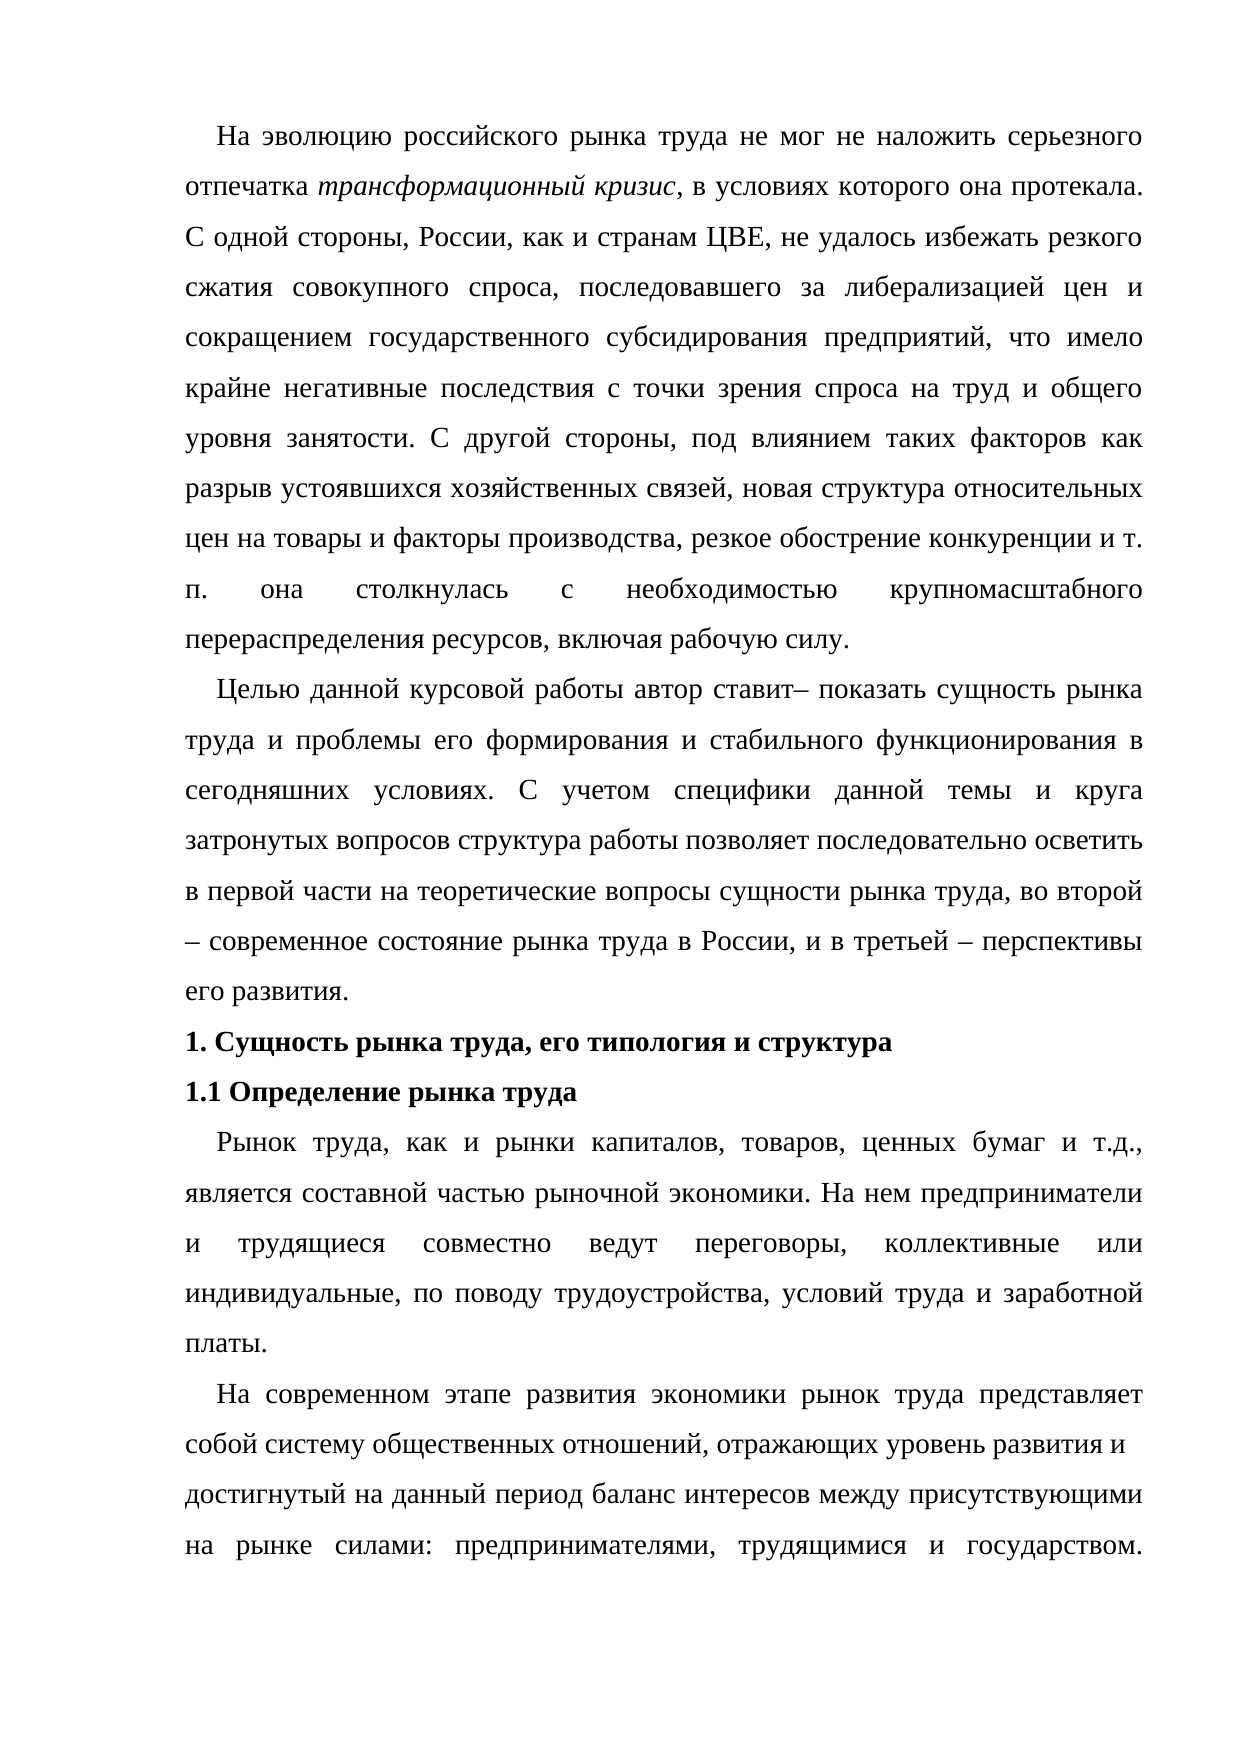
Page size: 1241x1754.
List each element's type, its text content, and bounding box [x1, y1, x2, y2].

text Целью данной курсовой работы автор ставит– показать сущность рынка труда и проблемы его формирования и стабильного функционирования в сегодняшних условиях. С учетом специфики данной темы и круга затронутых вопросов структура работы позволяет последовательно осветить в первой части на теоретические вопросы сущности рынка труда, во второй – современное состояние рынка труда в России, и в третьей – перспективы его развития. [185, 672, 1144, 1007]
text 1.1 Определение рынка труда [185, 1074, 1144, 1108]
text Рынок труда, как и рынки капиталов, товаров, ценных бумаг и т.д., является составной частью рыночной экономики. На нем предприниматели и трудящиеся совместно ведут переговоры, коллективные или индивидуальные, по поводу трудоустройства, условий труда и заработной платы. [185, 1124, 1144, 1359]
text На эволюцию российского рынка труда не мог не наложить серьезного отпечатка трансформационный кризис, в условиях которого она протекала. С одной стороны, России, как и странам ЦВЕ, не удалось избежать резкого сжатия совокупного спроса, последовавшего за либерализацией цен и сокращением государственного субсидирования предприятий, что имело крайне негативные последствия с точки зрения спроса на труд и общего уровня занятости. С другой стороны, под влиянием таких факторов как разрыв устоявшихся хозяйственных связей, новая структура относительных цен на товары и факторы производства, резкое обострение конкуренции и т. п. она столкнулась с необходимостью крупномасштабного перераспределения ресурсов, включая рабочую силу. [185, 118, 1144, 655]
text На современном этапе развития экономики рынок труда представляет собой систему общественных отношений, отражающих уровень развития и [185, 1376, 1144, 1460]
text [185, 1477, 1144, 1560]
text 1. Сущность рынка труда, его типология и структура [185, 1024, 1144, 1057]
